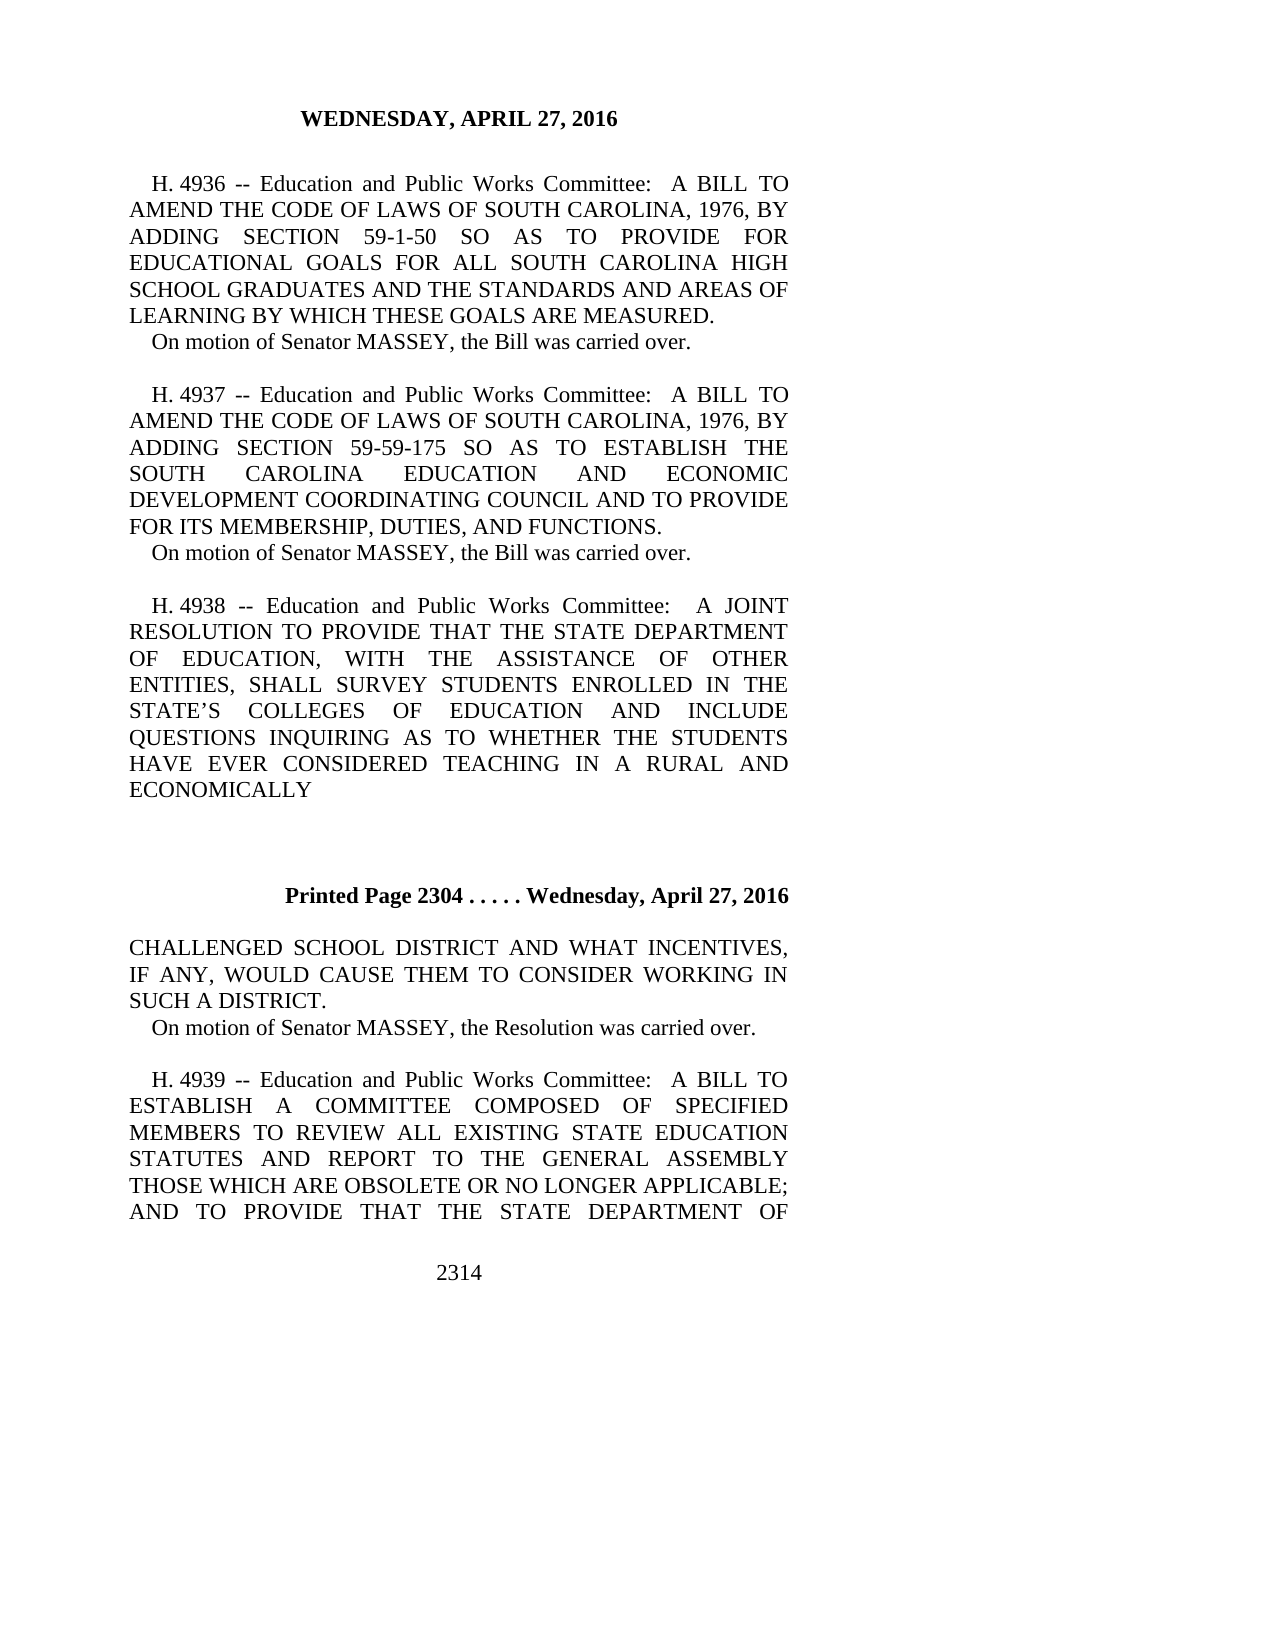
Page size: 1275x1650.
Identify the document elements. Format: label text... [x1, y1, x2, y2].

text Printed Page 2304 . . . . . Wednesday, April 27, 2016 [129, 882, 789, 908]
text On motion of Senator MASSEY, the Bill was carried over. [129, 328, 789, 355]
text H. 4936 -- Education and Public Works Committee: A BILL TO AMEND THE CODE OF LAWS OF SOUTH CAROLINA, 1976, BY ADDING SECTION 59-1-50 SO AS TO PROVIDE FOR EDUCATIONAL GOALS FOR ALL SOUTH CAROLINA HIGH SCHOOL GRADUATES AND THE STANDARDS AND AREAS OF LEARNING BY WHICH THESE GOALS ARE MEASURED. [129, 170, 789, 328]
text H. 4938 -- Education and Public Works Committee: A JOINT RESOLUTION TO PROVIDE THAT THE STATE DEPARTMENT OF EDUCATION, WITH THE ASSISTANCE OF OTHER ENTITIES, SHALL SURVEY STUDENTS ENROLLED IN THE STATE’S COLLEGES OF EDUCATION AND INCLUDE QUESTIONS INQUIRING AS TO WHETHER THE STUDENTS HAVE EVER CONSIDERED TEACHING IN A RURAL AND ECONOMICALLY [129, 592, 789, 803]
text CHALLENGED SCHOOL DISTRICT AND WHAT INCENTIVES, IF ANY, WOULD CAUSE THEM TO CONSIDER WORKING IN SUCH A DISTRICT. [129, 934, 789, 1013]
text On motion of Senator MASSEY, the Bill was carried over. [129, 539, 789, 566]
text On motion of Senator MASSEY, the Resolution was carried over. [129, 1013, 789, 1040]
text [129, 1066, 789, 1224]
text H. 4937 -- Education and Public Works Committee: A BILL TO AMEND THE CODE OF LAWS OF SOUTH CAROLINA, 1976, BY ADDING SECTION 59-59-175 SO AS TO ESTABLISH THE SOUTH CAROLINA EDUCATION AND ECONOMIC DEVELOPMENT COORDINATING COUNCIL AND TO PROVIDE FOR ITS MEMBERSHIP, DUTIES, AND FUNCTIONS. [129, 381, 789, 539]
